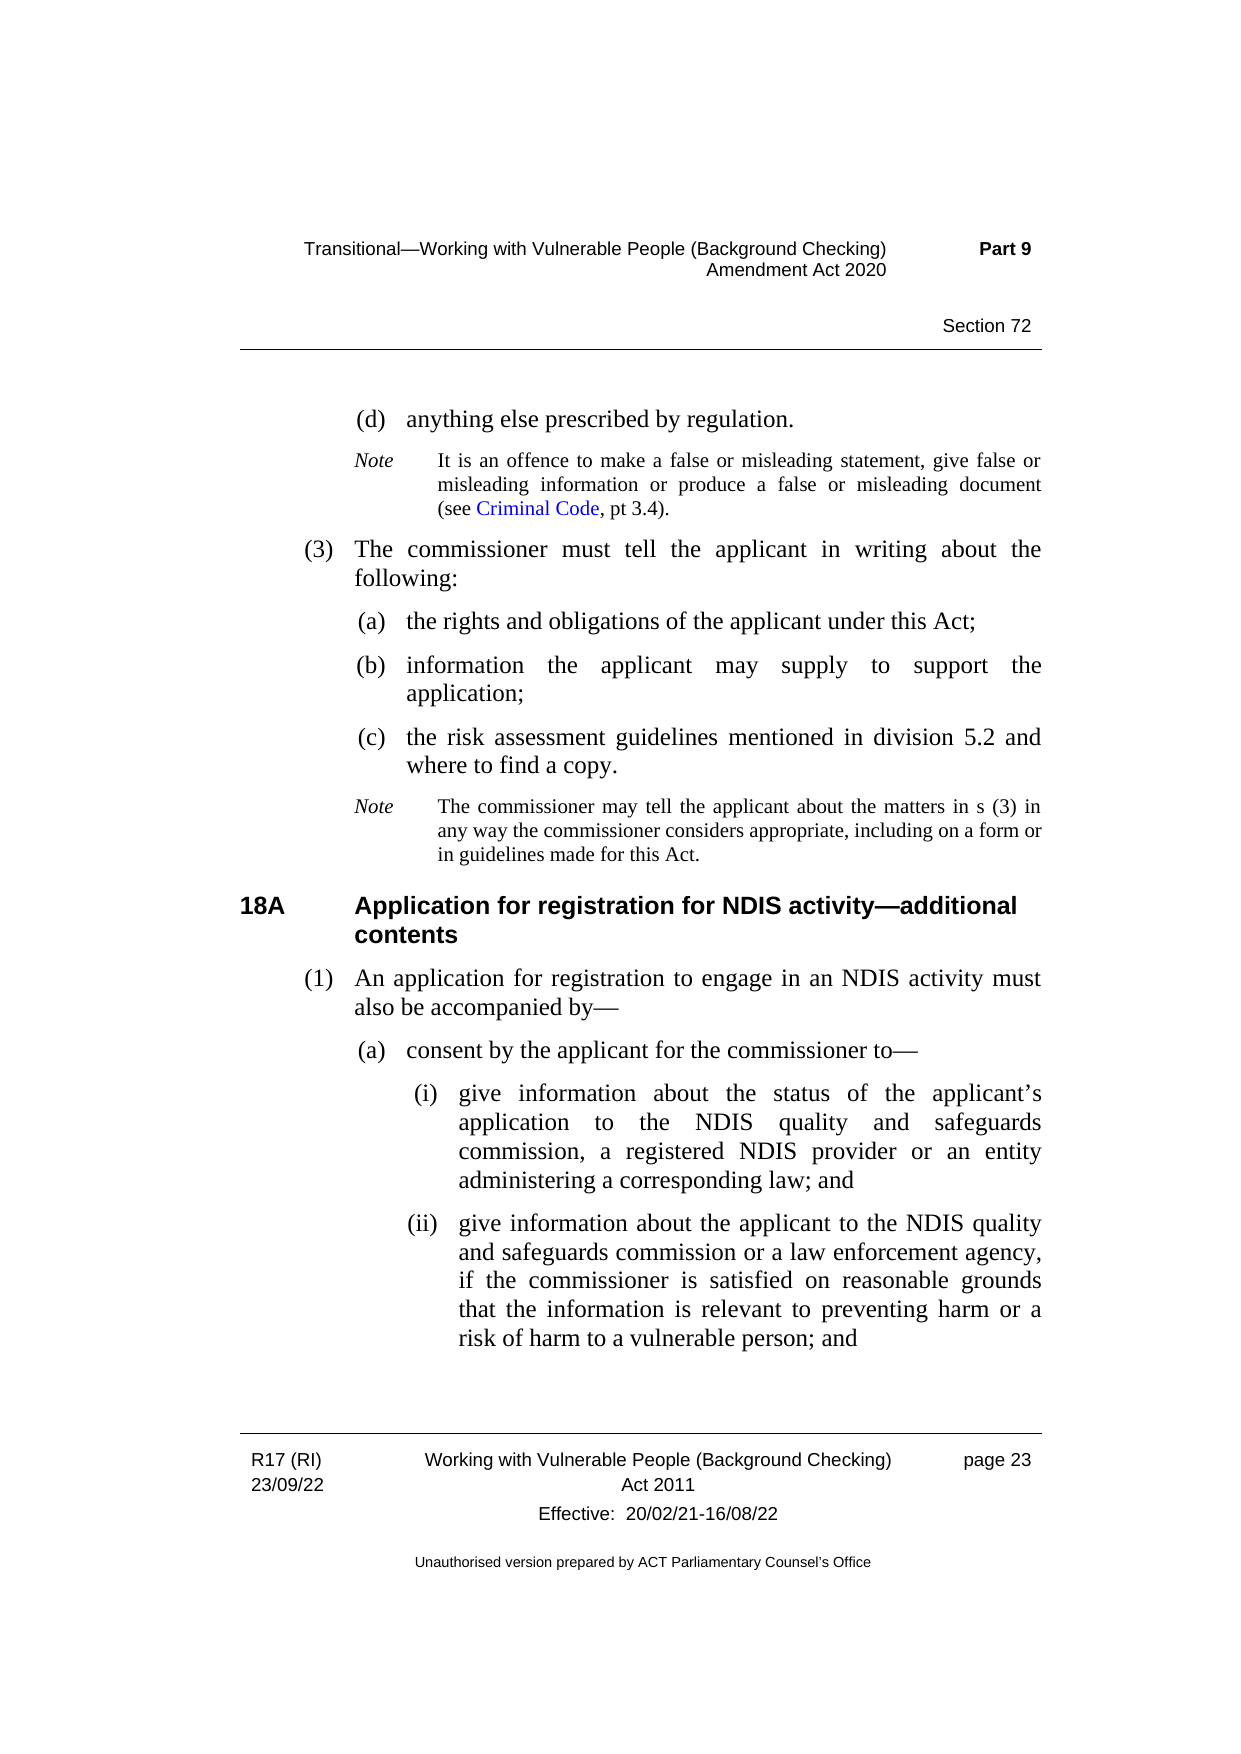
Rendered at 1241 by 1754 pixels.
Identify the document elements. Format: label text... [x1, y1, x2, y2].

text Note It is an offence to make a false or misleading statement, give false or misleading information or produce a false or misleading document (see Criminal Code, pt 3.4). [354, 447, 1042, 520]
text (b) information the applicant may supply to support the application; [239, 650, 1042, 707]
text Note The commissioner may tell the applicant about the matters in s (3) in any way the commissioner considers appropriate, including on a form or in guidelines made for this Act. [354, 794, 1042, 866]
text (c) the risk assessment guidelines mentioned in division 5.2 and where to find a copy. [239, 722, 1042, 779]
text (1) An application for registration to engage in an NDIS activity must also be accompanied by— [239, 963, 1042, 1021]
text (a) consent by the applicant for the commissioner to— [239, 1035, 1042, 1064]
text (ii) give information about the applicant to the NDIS quality and safeguards commission or a law enforcement agency, if the commissioner is satisfied on reasonable grounds that the information is relevant to preventing harm or a risk of harm to a vulnerable person; and [239, 1208, 1042, 1352]
text (3) The commissioner must tell the applicant in writing about the following: [239, 534, 1042, 592]
text (a) the rights and obligations of the applicant under this Act; [239, 606, 1042, 635]
text 18A Application for registration for NDIS activity—additional contents [239, 891, 1042, 948]
text (i) give information about the status of the applicant’s application to the NDIS quality and safeguards commission, a registered NDIS provider or an entity administering a corresponding law; and [239, 1078, 1042, 1193]
text (d) anything else prescribed by regulation. [239, 404, 1042, 433]
